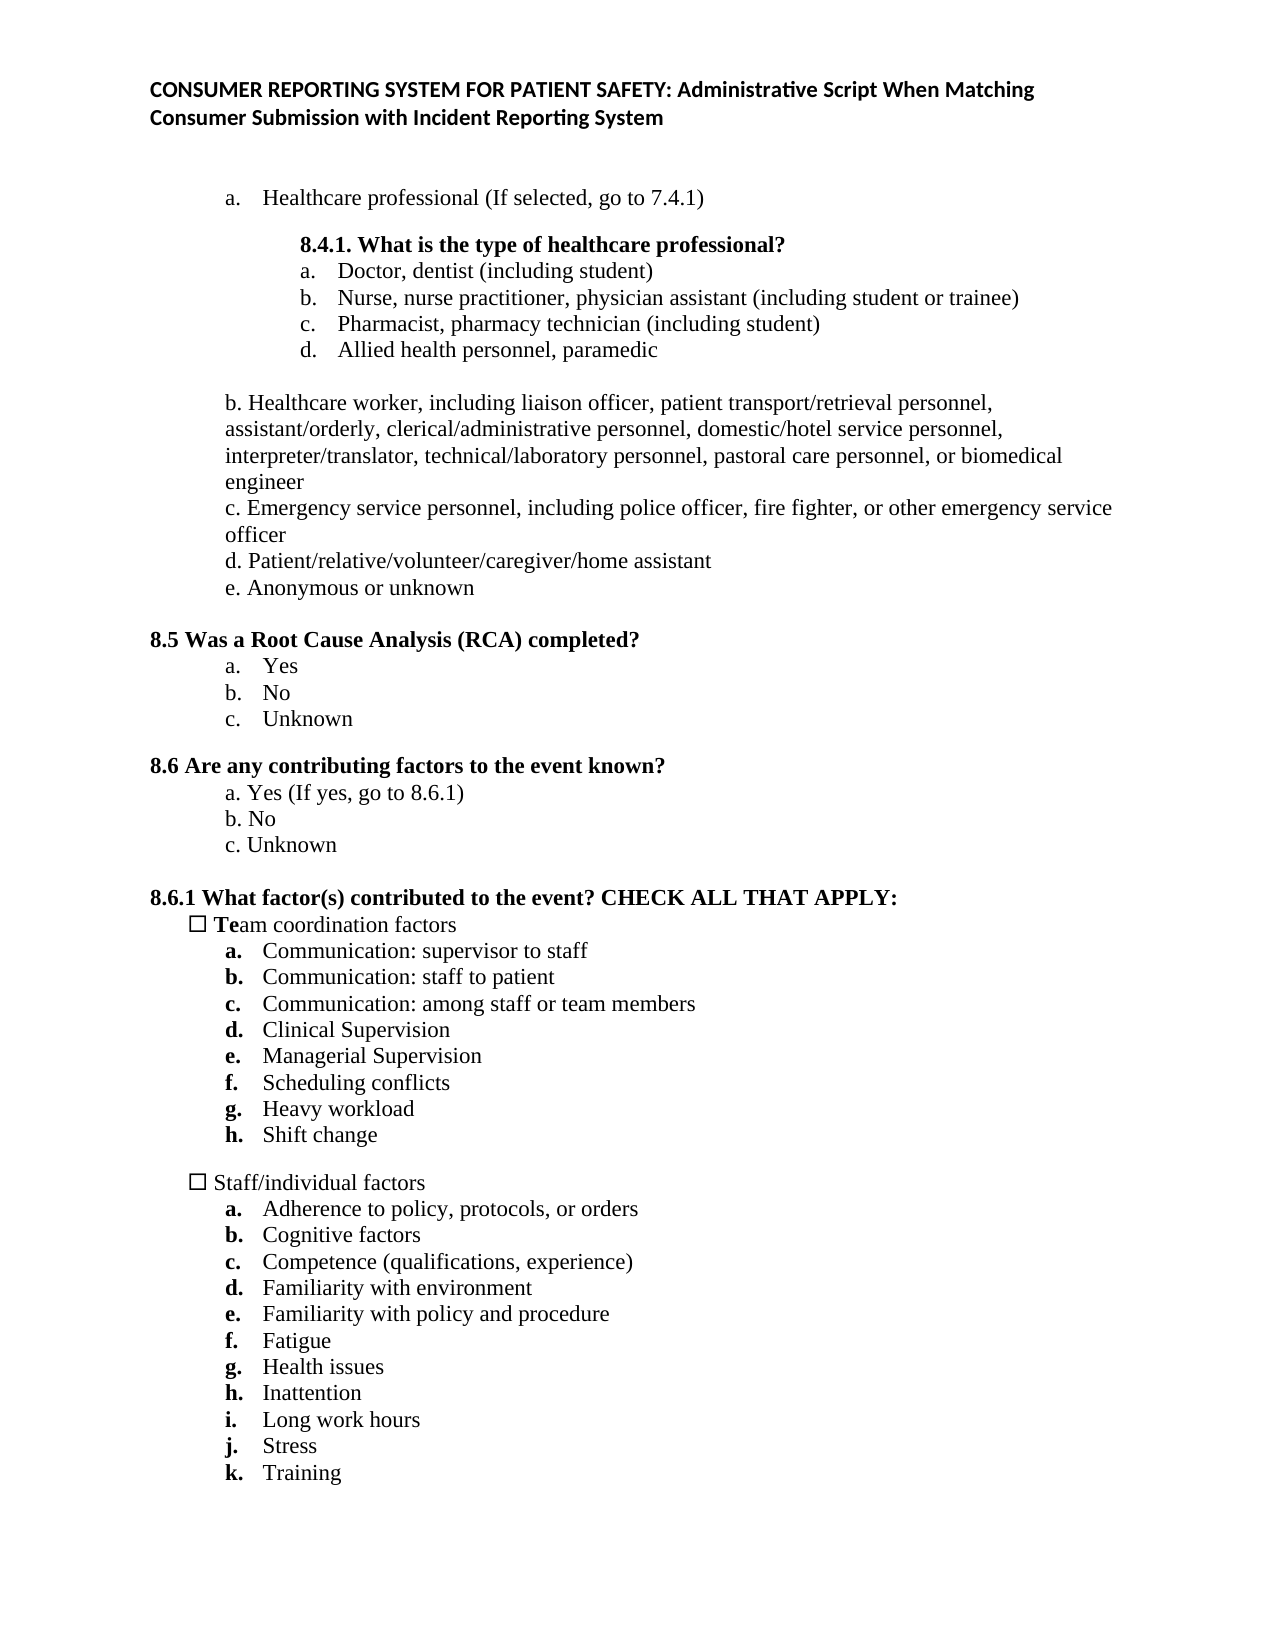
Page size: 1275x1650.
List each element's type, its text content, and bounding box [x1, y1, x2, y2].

list Pharmacist, pharmacy technician (including student) [300, 310, 1125, 336]
text b. No [225, 805, 1125, 832]
text a. Yes (If yes, go to 8.6.1) [225, 779, 1125, 805]
text e. Anonymous or unknown [225, 573, 1125, 600]
list Familiarity with environment [225, 1274, 1125, 1300]
text Team coordination factors [187, 911, 1125, 937]
list Communication: staff to patient [225, 963, 1125, 990]
list Familiarity with policy and procedure [225, 1300, 1125, 1327]
list Inattention [225, 1379, 1125, 1406]
text b. Healthcare worker, including liaison officer, patient transport/retrieval personnel, assistant/orderly, clerical/administrative personnel, domestic/hotel service personnel, interpreter/translator, technical/laboratory personnel, pastoral care personnel, or biomedical engineer [225, 389, 1125, 494]
list Unknown [225, 705, 1125, 732]
text c. Emergency service personnel, including police officer, fire fighter, or other emergency service officer [225, 494, 1125, 547]
list Stress [225, 1432, 1125, 1458]
list Managerial Supervision [225, 1042, 1125, 1069]
list Communication: among staff or team members [225, 990, 1125, 1016]
list Clinical Supervision [225, 1016, 1125, 1042]
list No [225, 679, 1125, 705]
list Scheduling conflicts [225, 1069, 1125, 1095]
text 8.4.1. What is the type of healthcare professional? [300, 231, 1125, 257]
list Doctor, dentist (including student) [300, 257, 1125, 284]
text Staff/individual factors [187, 1169, 1125, 1195]
list Nurse, nurse practitioner, physician assistant (including student or trainee) [300, 284, 1125, 310]
list Yes [225, 653, 1125, 679]
list Shift change [225, 1121, 1125, 1148]
list Long work hours [225, 1406, 1125, 1432]
text d. Patient/relative/volunteer/caregiver/home assistant [225, 547, 1125, 573]
list Heavy workload [225, 1095, 1125, 1121]
list Healthcare professional (If selected, go to 7.4.1) [225, 184, 1125, 210]
list Adherence to policy, protocols, or orders [225, 1195, 1125, 1221]
list Allied health personnel, paramedic [300, 336, 1125, 363]
text c. Unknown [225, 832, 1125, 858]
list Health issues [225, 1353, 1125, 1379]
list Cognitive factors [225, 1221, 1125, 1248]
list Communication: supervisor to staff [225, 937, 1125, 963]
text 8.5 Was a Root Cause Analysis (RCA) completed? [150, 626, 1125, 653]
list Fatigue [225, 1327, 1125, 1353]
list Training [225, 1458, 1125, 1485]
list Competence (qualifications, experience) [225, 1248, 1125, 1274]
text 8.6.1 What factor(s) contributed to the event? CHECK ALL THAT APPLY: [150, 884, 1125, 911]
text 8.6 Are any contributing factors to the event known? [150, 752, 1125, 779]
